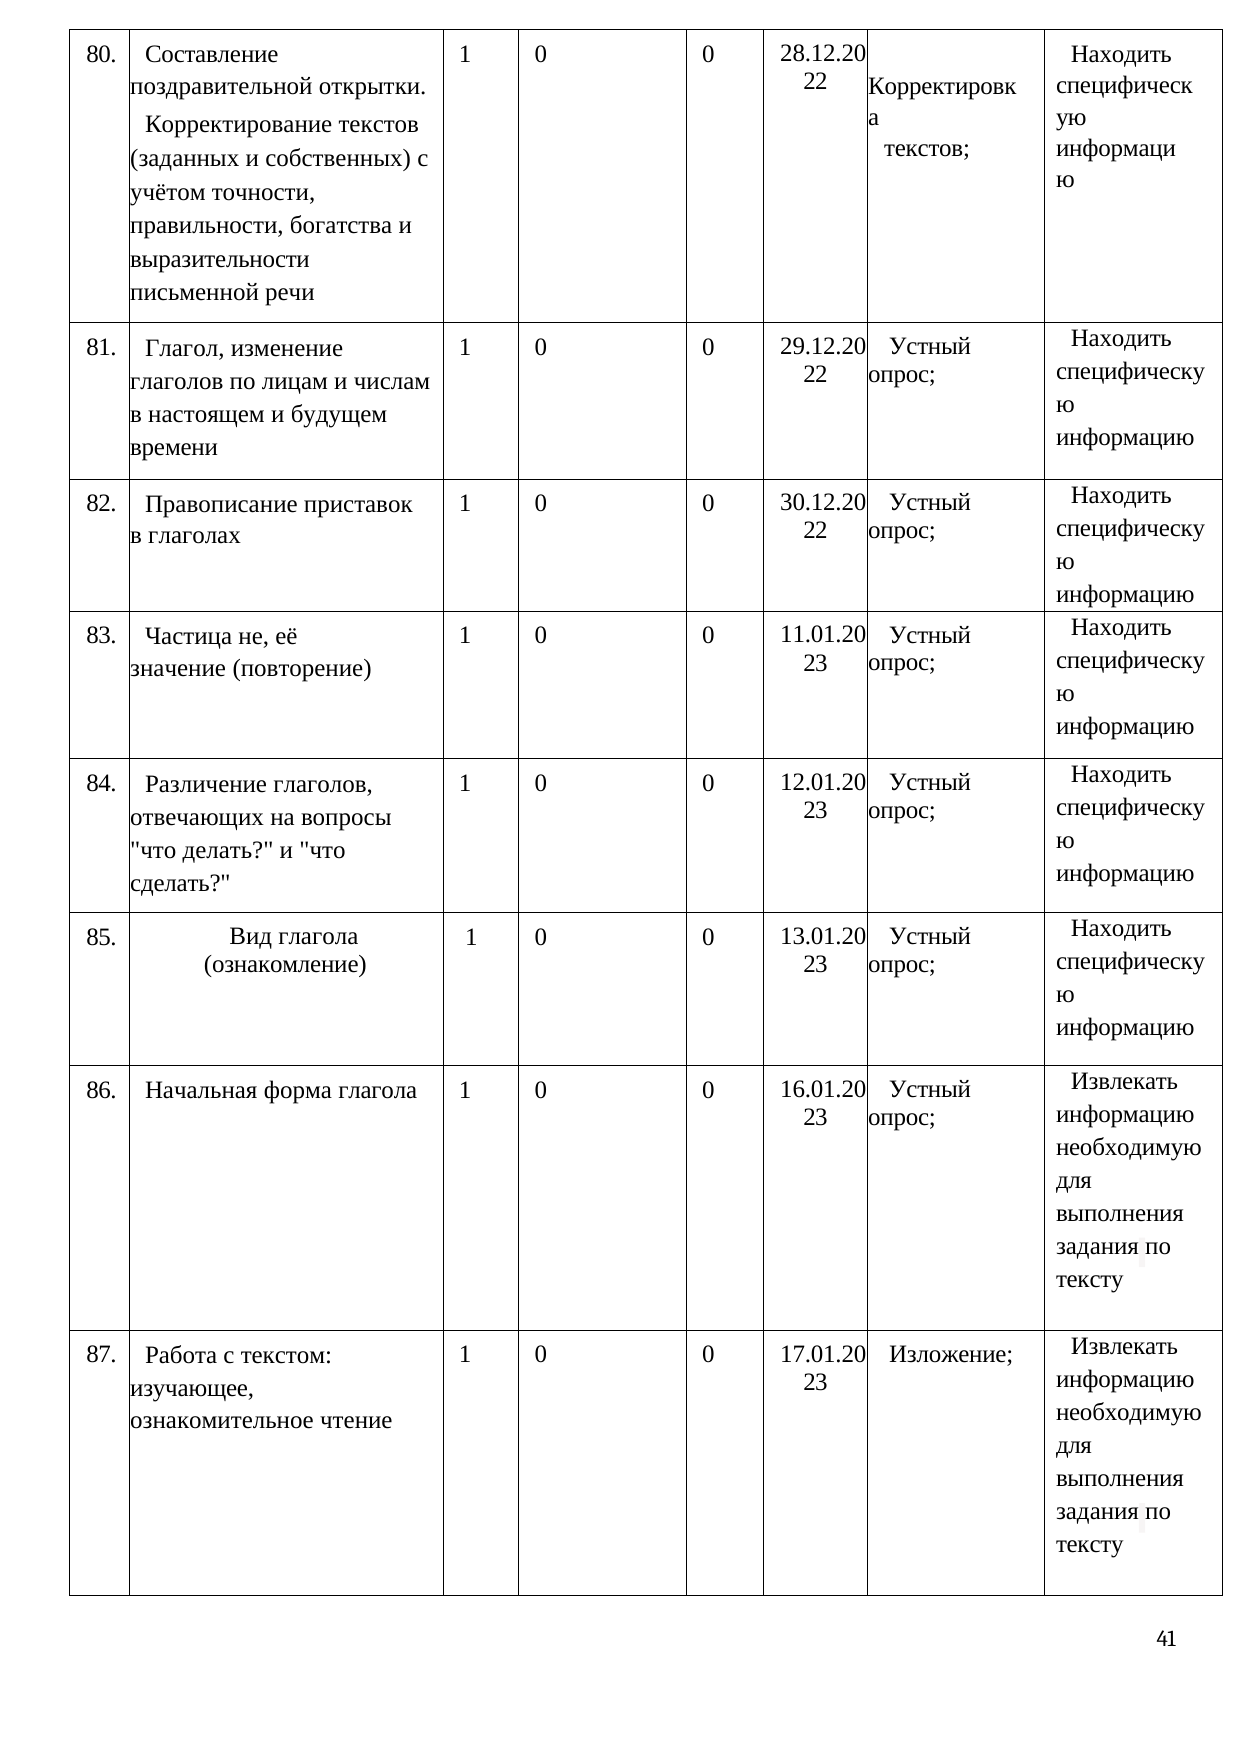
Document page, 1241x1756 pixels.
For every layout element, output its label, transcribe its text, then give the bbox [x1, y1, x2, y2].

table_cell 0 [519, 913, 686, 1065]
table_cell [1045, 1066, 1222, 1330]
table_header Корректировк а текстов; [868, 30, 1044, 322]
table_cell 0 [687, 1066, 763, 1330]
table_header 28.12.20 22 [764, 30, 867, 322]
table_cell Различение глаголов, отвечающих на вопросы "что делать?" и "что сделать?" [130, 759, 443, 912]
table_cell 81. [70, 323, 129, 479]
table_cell 0 [687, 480, 763, 611]
table_cell Находить специфическу ю информацию [1045, 759, 1222, 912]
table_cell Вид глагола (ознакомление) [130, 913, 443, 1065]
table_cell 0 [519, 759, 686, 912]
table_cell 86. [70, 1066, 129, 1330]
table_cell 1 [444, 1066, 518, 1330]
table_cell Находить специфическу ю информацию [1045, 913, 1222, 1065]
table_cell 82. [70, 480, 129, 611]
table_header 1 [444, 30, 518, 322]
table_cell Находить специфическу ю информацию [1045, 612, 1222, 758]
table_cell 12.01.20 23 [764, 759, 867, 912]
table_cell Находить специфическу ю информацию [1045, 323, 1222, 479]
table_cell Устный опрос; [868, 480, 1044, 611]
table_cell Правописание приставок в глаголах [130, 480, 443, 611]
table_header 80. [70, 30, 129, 322]
table_cell 0 [519, 1331, 686, 1595]
table_cell Устный опрос; [868, 759, 1044, 912]
table_cell 29.12.20 22 [764, 323, 867, 479]
table_cell 0 [519, 480, 686, 611]
table_cell 13.01.20 23 [764, 913, 867, 1065]
table_cell 17.01.20 23 [764, 1331, 867, 1595]
table_cell 1 [444, 480, 518, 611]
table_cell Начальная форма глагола [130, 1066, 443, 1330]
table_cell 0 [687, 759, 763, 912]
table_cell 1 [444, 759, 518, 912]
table_cell Устный опрос; [868, 913, 1044, 1065]
table_header Находить специфическ ую информаци ю [1045, 30, 1222, 322]
table_header 0 [519, 30, 686, 322]
table_cell 0 [519, 1066, 686, 1330]
table_cell Находить специфическу ю информацию [1045, 480, 1222, 611]
table_cell 83. [70, 612, 129, 758]
table_cell 85. [70, 913, 129, 1065]
table_cell 0 [687, 612, 763, 758]
table_cell Глагол, изменение глаголов по лицам и числам в настоящем и будущем времени [130, 323, 443, 479]
table_cell 1 [444, 612, 518, 758]
table_cell Устный опрос; [868, 612, 1044, 758]
table_cell Изложение; [868, 1331, 1044, 1595]
table_cell 16.01.20 23 [764, 1066, 867, 1330]
table_cell 0 [687, 913, 763, 1065]
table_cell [1045, 1331, 1222, 1595]
table_cell 87. [70, 1331, 129, 1595]
table_cell 0 [519, 612, 686, 758]
table_cell 0 [687, 323, 763, 479]
table_header 0 [687, 30, 763, 322]
table_cell Устный опрос; [868, 323, 1044, 479]
table_cell 0 [687, 1331, 763, 1595]
table_cell 0 [519, 323, 686, 479]
table_cell 11.01.20 23 [764, 612, 867, 758]
table_cell Работа с текстом: изучающее, ознакомительное чтение [130, 1331, 443, 1595]
table_cell 1 [444, 323, 518, 479]
table_header Составление поздравительной открытки. Корректирование текстов (заданных и собственных) с учётом точности, правильности, богатства и выразительности письменной речи [130, 30, 443, 322]
table_cell Устный опрос; [868, 1066, 1044, 1330]
table_cell 1 [444, 913, 518, 1065]
table_cell 84. [70, 759, 129, 912]
table_cell Частица не, её значение (повторение) [130, 612, 443, 758]
table_cell 1 [444, 1331, 518, 1595]
table_cell 30.12.20 22 [764, 480, 867, 611]
